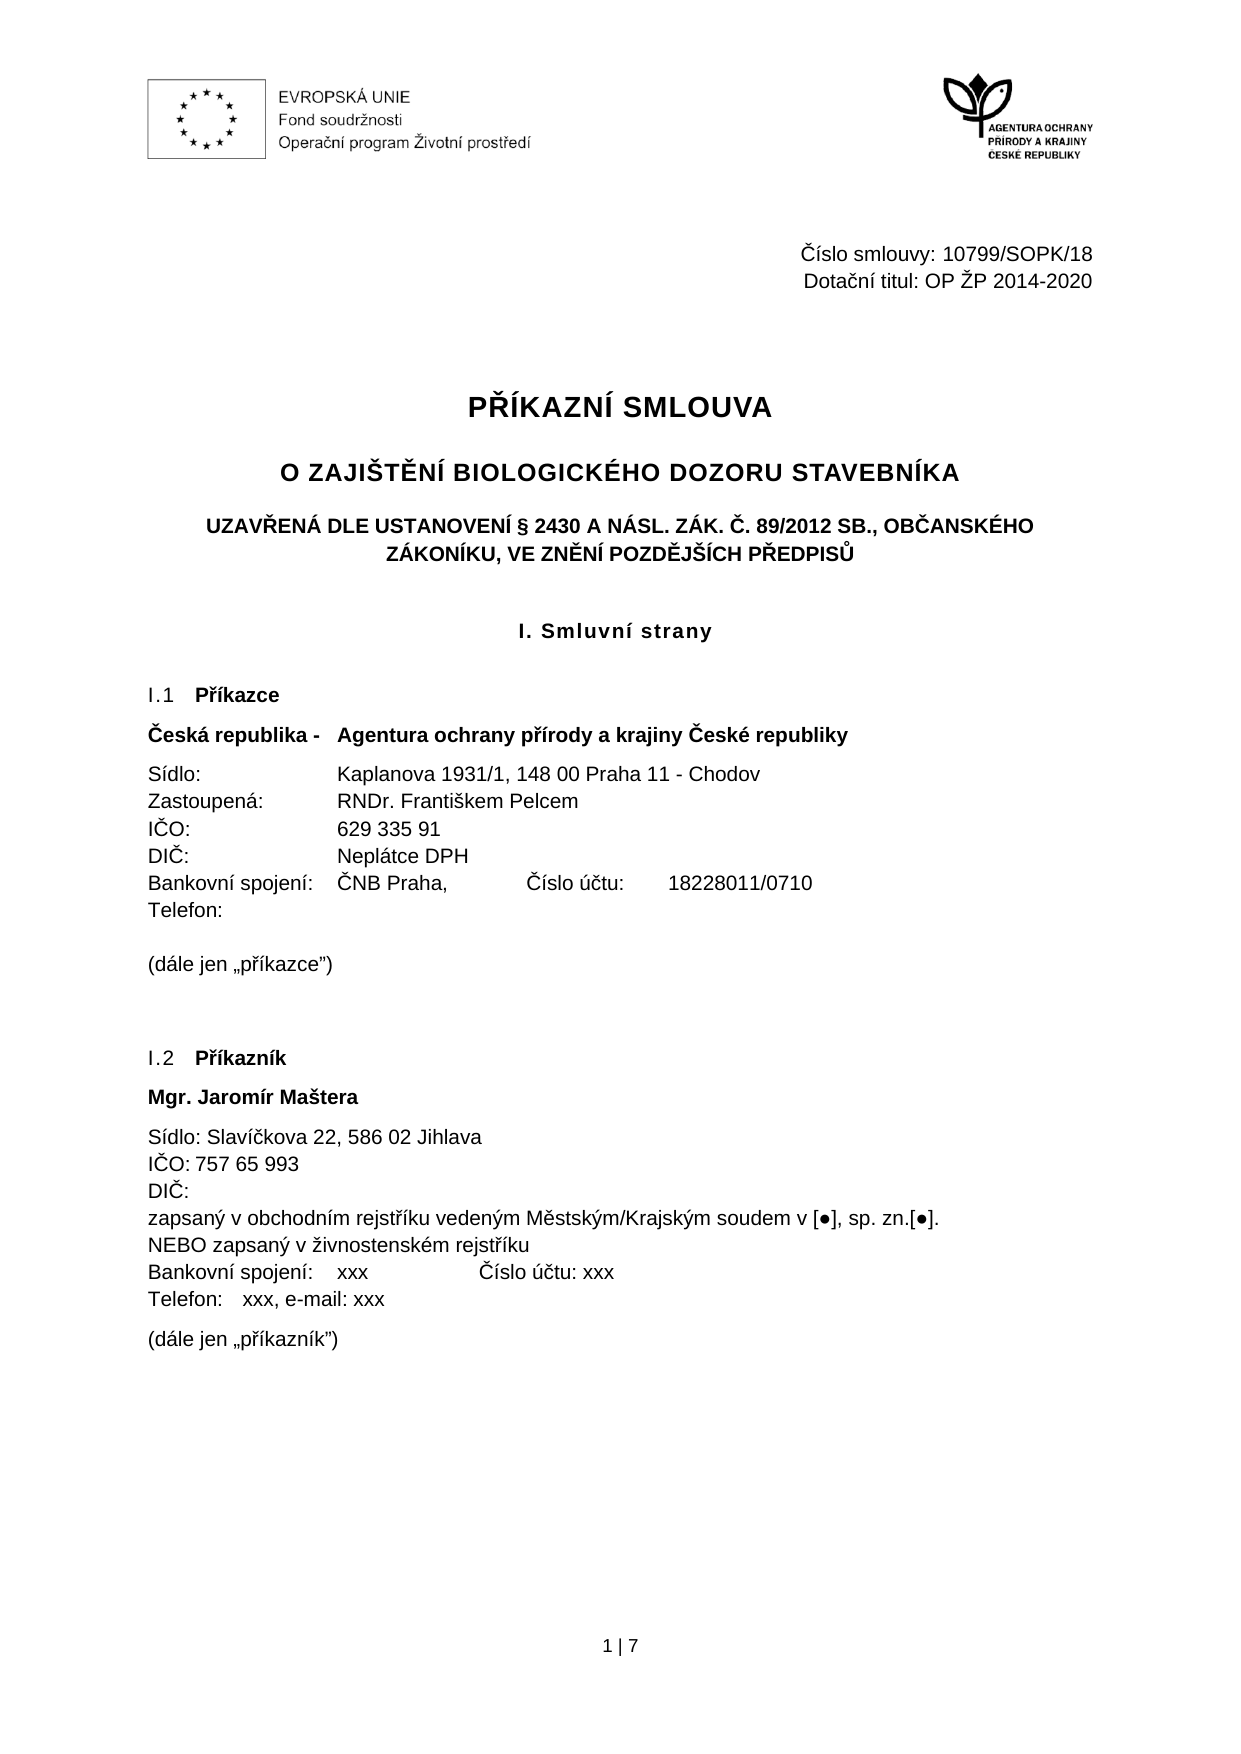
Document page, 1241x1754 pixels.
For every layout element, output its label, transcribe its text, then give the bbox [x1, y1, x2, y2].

list Příkazník [148, 1043, 1093, 1071]
subtitle příkazní SMLOUVA [148, 396, 1093, 423]
text NEBO zapsaný v živnostenském rejstříku [148, 1231, 1093, 1258]
text Bankovní spojení: ČNB Praha, Číslo účtu: 18228011/0710 [148, 868, 1093, 896]
text Sídlo: Slavíčkova 22, 586 02 Jihlava [148, 1123, 1093, 1150]
text (dále jen „příkazce”) [148, 950, 1093, 977]
picture [147, 73, 1093, 159]
text IČO: 757 65 993 [148, 1150, 1093, 1177]
text Sídlo: Kaplanova 1931/1, 148 00 Praha 11 - Chodov [148, 760, 1093, 787]
text DIČ: Neplátce DPH [148, 841, 1093, 868]
text DIČ: [148, 1177, 1093, 1204]
text Mgr. Jaromír Maštera [148, 1083, 1093, 1110]
text Telefon: [148, 896, 1093, 923]
text Česká republika - Agentura ochrany přírody a krajiny České republiky [148, 721, 1093, 748]
text Smluvní strany [148, 616, 1093, 643]
text Zastoupená: RNDr. Františkem Pelcem [148, 787, 1093, 814]
subtitle uzavřená dle ustanovení § násl. zák. č. 89/2012 Sb., občanského zákoníku, ve znění pozdějších předpisů [148, 512, 1093, 566]
text Bankovní spojení: xxx Číslo účtu: xxx [148, 1258, 1093, 1285]
text IČO: 629 335 91 [148, 814, 1093, 841]
text Dotační titul: OP ŽP 2014-2020 [148, 266, 1093, 293]
list Příkazce [148, 681, 1093, 708]
text zapsaný v obchodním rejstříku vedeným Městským/Krajským soudem v [●], sp. zn.[●]. [148, 1204, 1093, 1231]
text Telefon: xxx, e-mail: xxx [148, 1285, 1093, 1312]
text Číslo smlouvy: 10799/SOPK/18 [148, 239, 1093, 266]
text (dále jen „příkazník”) [148, 1325, 1093, 1352]
subtitle o zajištění biologického dozoru stavebníka [148, 460, 1093, 487]
